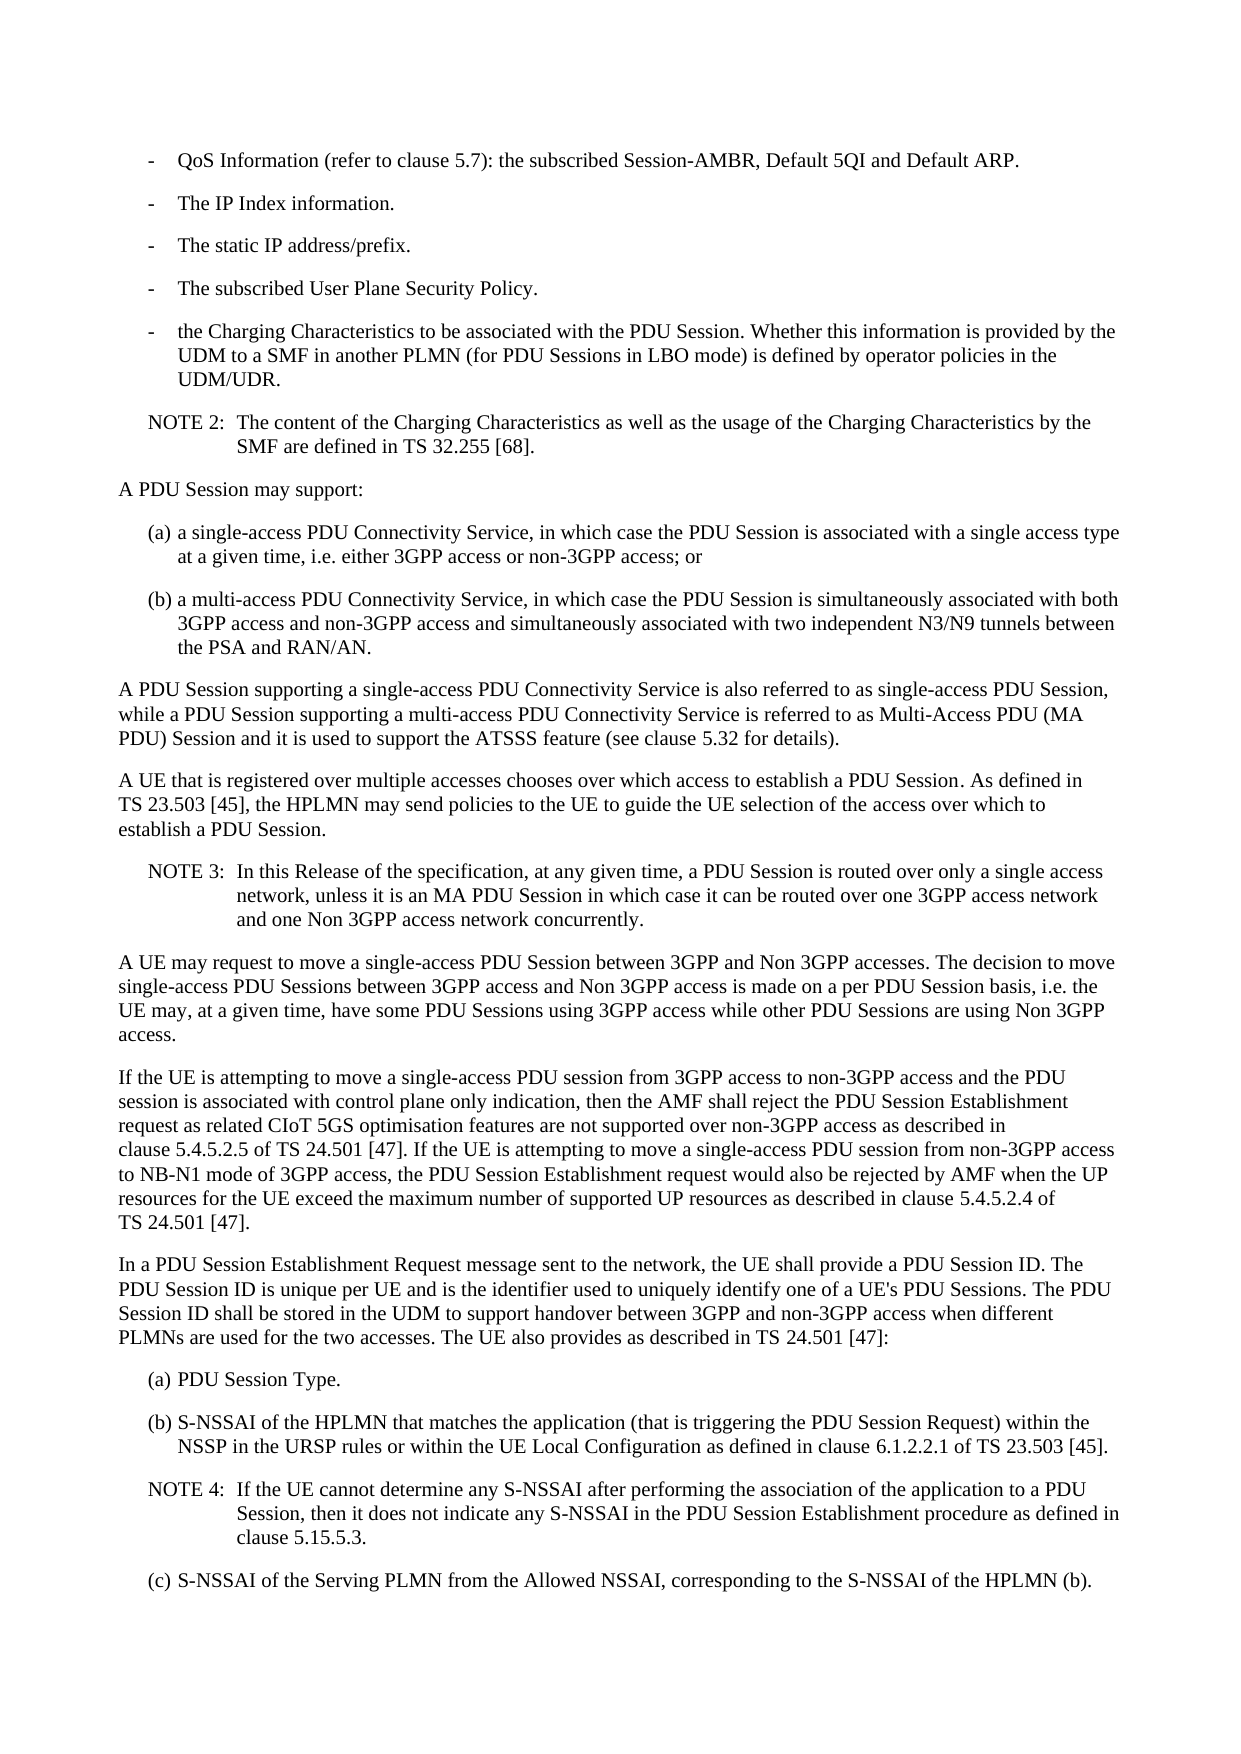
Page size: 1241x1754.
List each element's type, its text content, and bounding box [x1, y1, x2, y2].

text (a) a single-access PDU Connectivity Service, in which case the PDU Session is associated with a single access type at a given time, i.e. either 3GPP access or non-3GPP access; or [148, 519, 1122, 568]
text (c) S-NSSAI of the Serving PLMN from the Allowed NSSAI, corresponding to the S-NSSAI of the HPLMN (b). [148, 1568, 1122, 1592]
text - QoS Information (refer to clause 5.7): the subscribed Session-AMBR, Default 5QI and Default ARP. [148, 148, 1122, 172]
text A PDU Session may support: [118, 477, 1122, 501]
text (a) PDU Session Type. [148, 1367, 1122, 1391]
text NOTE 4: If the UE cannot determine any S-NSSAI after performing the association of the application to a PDU Session, then it does not indicate any S-NSSAI in the PDU Session Establishment procedure as defined in clause 5.15.5.3. [148, 1477, 1122, 1549]
text A UE may request to move a single-access PDU Session between 3GPP and Non 3GPP accesses. The decision to move single-access PDU Sessions between 3GPP access and Non 3GPP access is made on a per PDU Session basis, i.e. the UE may, at a given time, have some PDU Sessions using 3GPP access while other PDU Sessions are using Non 3GPP access. [118, 950, 1122, 1046]
text - The static IP address/prefix. [148, 233, 1122, 257]
text A UE that is registered over multiple accesses chooses over which access to establish a PDU Session. As defined in TS 23.503 [45], the HPLMN may send policies to the UE to guide the UE selection of the access over which to establish a PDU Session. [118, 768, 1122, 841]
text A PDU Session supporting a single-access PDU Connectivity Service is also referred to as single-access PDU Session, while a PDU Session supporting a multi-access PDU Connectivity Service is referred to as Multi-Access PDU (MA PDU) Session and it is used to support the ATSSS feature (see clause 5.32 for details). [118, 677, 1122, 749]
text If the UE is attempting to move a single-access PDU session from 3GPP access to non-3GPP access and the PDU session is associated with control plane only indication, then the AMF shall reject the PDU Session Establishment request as related CIoT 5GS optimisation features are not supported over non-3GPP access as described in clause 5.4.5.2.5 of TS 24.501 [47]. If the UE is attempting to move a single-access PDU session from non-3GPP access to NB-N1 mode of 3GPP access, the PDU Session Establishment request would also be rejected by AMF when the UP resources for the UE exceed the maximum number of supported UP resources as described in clause 5.4.5.2.4 of TS 24.501 [47]. [118, 1065, 1122, 1234]
text (b) S-NSSAI of the HPLMN that matches the application (that is triggering the PDU Session Request) within the NSSP in the URSP rules or within the UE Local Configuration as defined in clause 6.1.2.2.1 of TS 23.503 [45]. [148, 1410, 1122, 1458]
text NOTE 2: The content of the Charging Characteristics as well as the usage of the Charging Characteristics by the SMF are defined in TS 32.255 [68]. [148, 410, 1122, 458]
text - the Charging Characteristics to be associated with the PDU Session. Whether this information is provided by the UDM to a SMF in another PLMN (for PDU Sessions in LBO mode) is defined by operator policies in the UDM/UDR. [148, 319, 1122, 391]
text - The IP Index information. [148, 191, 1122, 214]
text - The subscribed User Plane Security Policy. [148, 276, 1122, 300]
text NOTE 3: In this Release of the specification, at any given time, a PDU Session is routed over only a single access network, unless it is an MA PDU Session in which case it can be routed over one 3GPP access network and one Non 3GPP access network concurrently. [148, 859, 1122, 931]
text In a PDU Session Establishment Request message sent to the network, the UE shall provide a PDU Session ID. The PDU Session ID is unique per UE and is the identifier used to uniquely identify one of a UE's PDU Sessions. The PDU Session ID shall be stored in the UDM to support handover between 3GPP and non-3GPP access when different PLMNs are used for the two accesses. The UE also provides as described in TS 24.501 [47]: [118, 1252, 1122, 1349]
text (b) a multi-access PDU Connectivity Service, in which case the PDU Session is simultaneously associated with both 3GPP access and non-3GPP access and simultaneously associated with two independent N3/N9 tunnels between the PSA and RAN/AN. [148, 586, 1122, 659]
